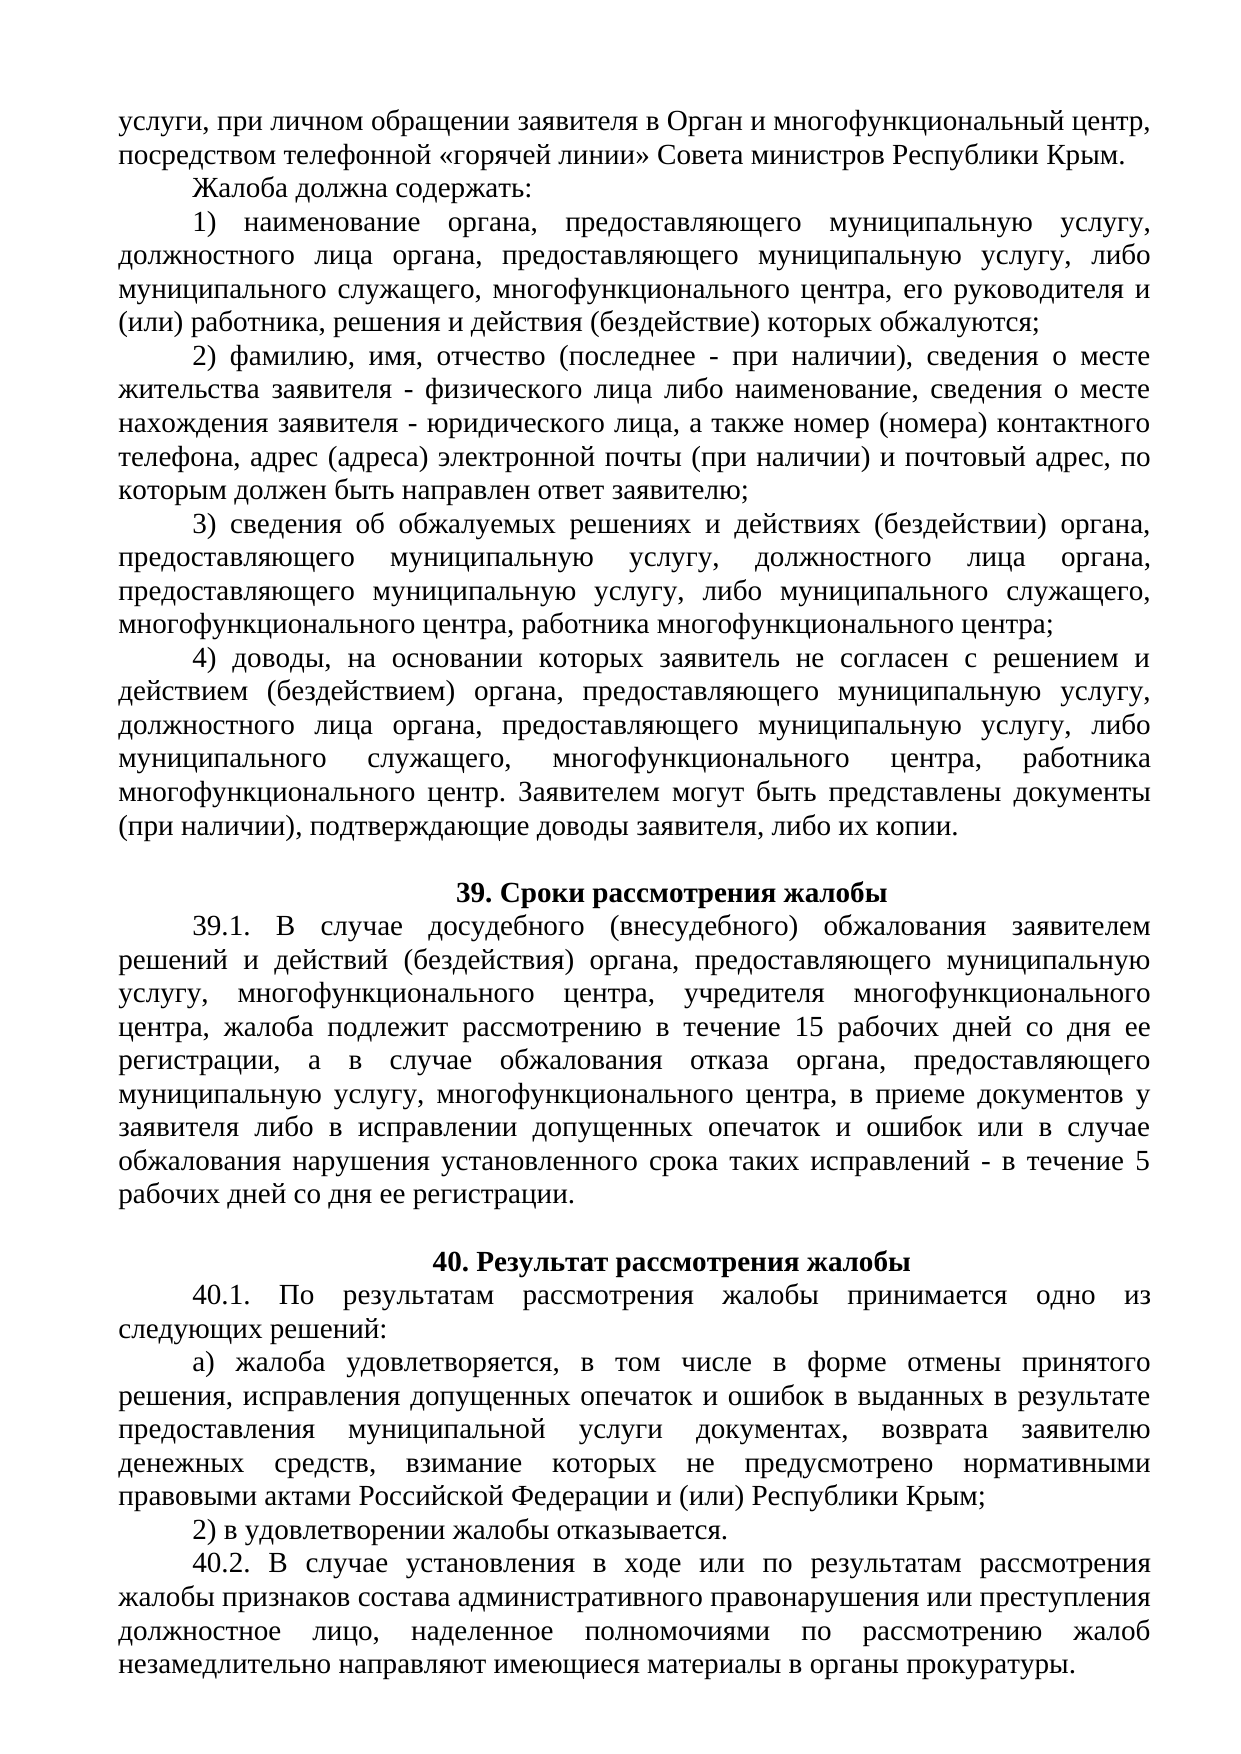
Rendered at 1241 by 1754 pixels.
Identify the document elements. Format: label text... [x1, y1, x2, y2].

text 40.1. По результатам рассмотрения жалобы принимается одно из следующих решений: [118, 1277, 1152, 1344]
text 40. Результат рассмотрения жалобы [118, 1244, 1152, 1277]
text 4) доводы, на основании которых заявитель не согласен с решением и действием (бездействием) органа, предоставляющего муниципальную услугу, должностного лица органа, предоставляющего муниципальную услугу, либо муниципального служащего, многофункционального центра, работника многофункционального центр. Заявителем могут быть представлены документы (при наличии), подтверждающие доводы заявителя, либо их копии. [118, 640, 1152, 841]
text 39.1. В случае досудебного (внесудебного) обжалования заявителем решений и действий (бездействия) органа, предоставляющего муниципальную услугу, многофункционального центра, учредителя многофункционального центра, жалоба подлежит рассмотрению в течение 15 рабочих дней со дня ее регистрации, а в случае обжалования отказа органа, предоставляющего муниципальную услугу, многофункционального центра, в приеме документов у заявителя либо в исправлении допущенных опечаток и ошибок или в случае обжалования нарушения установленного срока таких исправлений - в течение 5 рабочих дней со дня ее регистрации. [118, 908, 1152, 1210]
text 3) сведения об обжалуемых решениях и действиях (бездействии) органа, предоставляющего муниципальную услугу, должностного лица органа, предоставляющего муниципальную услугу, либо муниципального служащего, многофункционального центра, работника многофункционального центра; [118, 506, 1152, 640]
text 1) наименование органа, предоставляющего муниципальную услугу, должностного лица органа, предоставляющего муниципальную услугу, либо муниципального служащего, многофункционального центра, его руководителя и (или) работника, решения и действия (бездействие) которых обжалуются; [118, 204, 1152, 338]
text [118, 103, 1152, 170]
text 2) в удовлетворении жалобы отказывается. [118, 1512, 1152, 1546]
text Жалоба должна содержать: [118, 170, 1152, 204]
text 2) фамилию, имя, отчество (последнее - при наличии), сведения о месте жительства заявителя - физического лица либо наименование, сведения о месте нахождения заявителя - юридического лица, а также номер (номера) контактного телефона, адрес (адреса) электронной почты (при наличии) и почтовый адрес, по которым должен быть направлен ответ заявителю; [118, 338, 1152, 506]
text 40.2. В случае установления в ходе или по результатам рассмотрения жалобы признаков состава административного правонарушения или преступления должностное лицо, наделенное полномочиями по рассмотрению жалоб незамедлительно направляют имеющиеся материалы в органы прокуратуры. [118, 1546, 1152, 1680]
text а) жалоба удовлетворяется, в том числе в форме отмены принятого решения, исправления допущенных опечаток и ошибок в выданных в результате предоставления муниципальной услуги документах, возврата заявителю денежных средств, взимание которых не предусмотрено нормативными правовыми актами Российской Федерации и (или) Республики Крым; [118, 1344, 1152, 1512]
text 39. Сроки рассмотрения жалобы [118, 875, 1152, 908]
